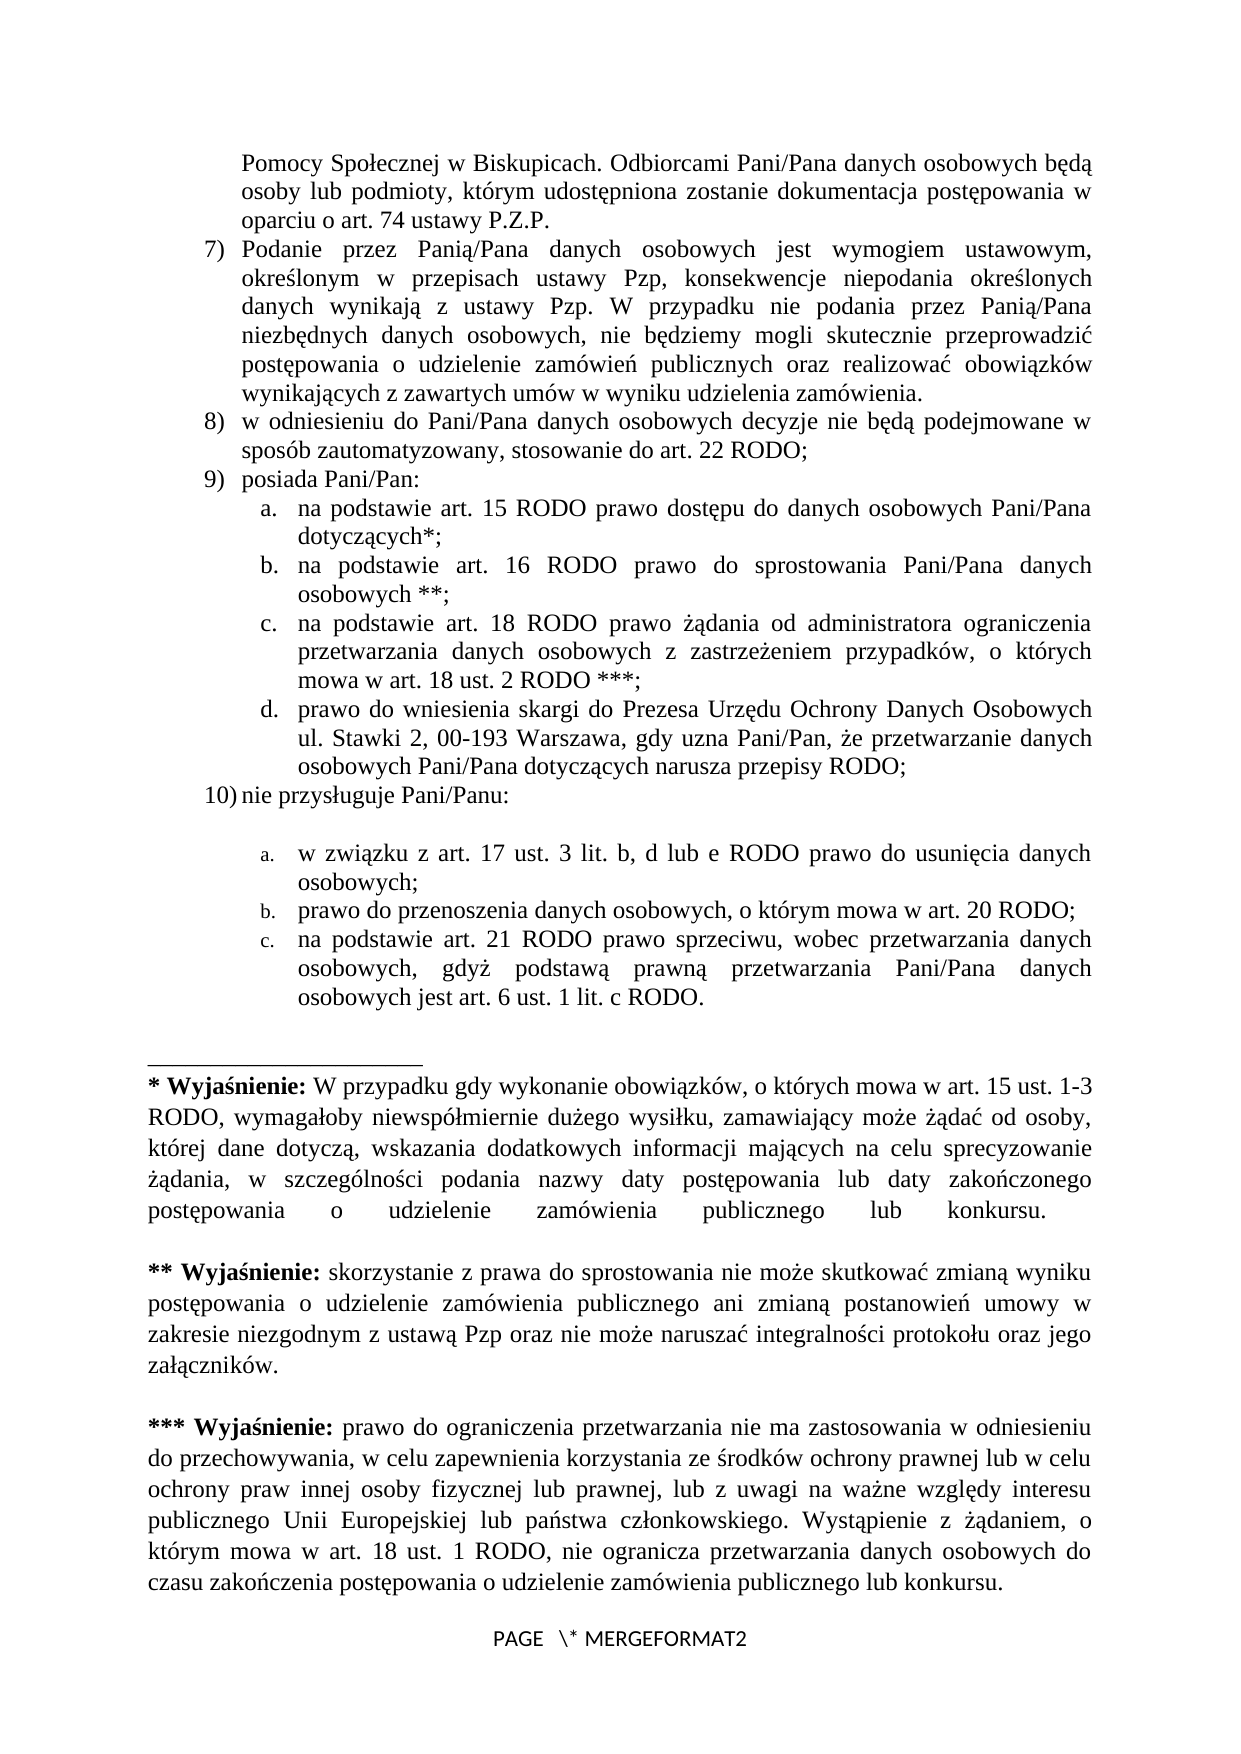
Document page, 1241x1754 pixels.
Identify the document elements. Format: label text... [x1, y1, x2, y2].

list posiada Pani/Pan: [204, 464, 1093, 493]
list na podstawie art. 16 RODO prawo do sprostowania Pani/Pana danych osobowych **; [260, 550, 1093, 608]
list na podstawie art. 18 RODO prawo żądania od administratora ograniczenia przetwarzania danych osobowych z zastrzeżeniem przypadków, o których mowa w art. 18 ust. 2 RODO ***; [260, 608, 1093, 694]
list prawo do wniesienia skargi do Prezesa Urzędu Ochrony Danych Osobowych ul. Stawki 2, 00-193 Warszawa, gdy uzna Pani/Pan, że przetwarzanie danych osobowych Pani/Pana dotyczących narusza przepisy RODO; [260, 694, 1093, 780]
list nie przysługuje Pani/Panu: [204, 780, 1093, 809]
text ______________________ * Wyjaśnienie: W przypadku gdy wykonanie obowiązków, o których mowa w art. 15 ust. 1-3 RODO, wymagałoby niewspółmiernie dużego wysiłku, zamawiający może żądać od osoby, której dane dotyczą, wskazania dodatkowych informacji mających na celu sprecyzowanie żądania, w szczególności podania nazwy daty postępowania lub daty zakończonego postępowania o udzielenie zamówienia publicznego lub konkursu. ** Wyjaśnienie: skorzystanie z prawa do sprostowania nie może skutkować zmianą wyniku postępowania o udzielenie zamówienia publicznego ani zmianą postanowień umowy w zakresie niezgodnym z ustawą Pzp oraz nie może naruszać integralności protokołu oraz jego załączników. *** Wyjaśnienie: prawo do ograniczenia przetwarzania nie ma zastosowania w odniesieniu do przechowywania, w celu zapewnienia korzystania ze środków ochrony prawnej lub w celu ochrony praw innej osoby fizycznej lub prawnej, lub z uwagi na ważne względy interesu publicznego Unii Europejskiej lub państwa członkowskiego. Wystąpienie z żądaniem, o którym mowa w art. 18 ust. 1 RODO, nie ogranicza przetwarzania danych osobowych do czasu zakończenia postępowania o udzielenie zamówienia publicznego lub konkursu. [148, 1040, 1093, 1596]
list na podstawie art. 21 RODO prawo sprzeciwu, wobec przetwarzania danych osobowych, gdyż podstawą prawną przetwarzania Pani/Pana danych osobowych jest art. 6 ust. 1 lit. c RODO. [260, 924, 1093, 1011]
list prawo do przenoszenia danych osobowych, o którym mowa w art. 20 RODO; [260, 896, 1093, 924]
list w związku z art. 17 ust. 3 lit. b, d lub e RODO prawo do usunięcia danych osobowych; [260, 838, 1093, 896]
list w odniesieniu do Pani/Pana danych osobowych decyzje nie będą podejmowane w sposób zautomatyzowany, stosowanie do art. 22 RODO; [204, 406, 1093, 464]
list Podanie przez Panią/Pana danych osobowych jest wymogiem ustawowym, określonym w przepisach ustawy Pzp, konsekwencje niepodania określonych danych wynikają z ustawy Pzp. W przypadku nie podania przez Panią/Pana niezbędnych danych osobowych, nie będziemy mogli skutecznie przeprowadzić postępowania o udzielenie zamówień publicznych oraz realizować obowiązków wynikających z zawartych umów w wyniku udzielenia zamówienia. [204, 234, 1093, 406]
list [204, 148, 1093, 234]
list na podstawie art. 15 RODO prawo dostępu do danych osobowych Pani/Pana dotyczących*; [260, 493, 1093, 550]
